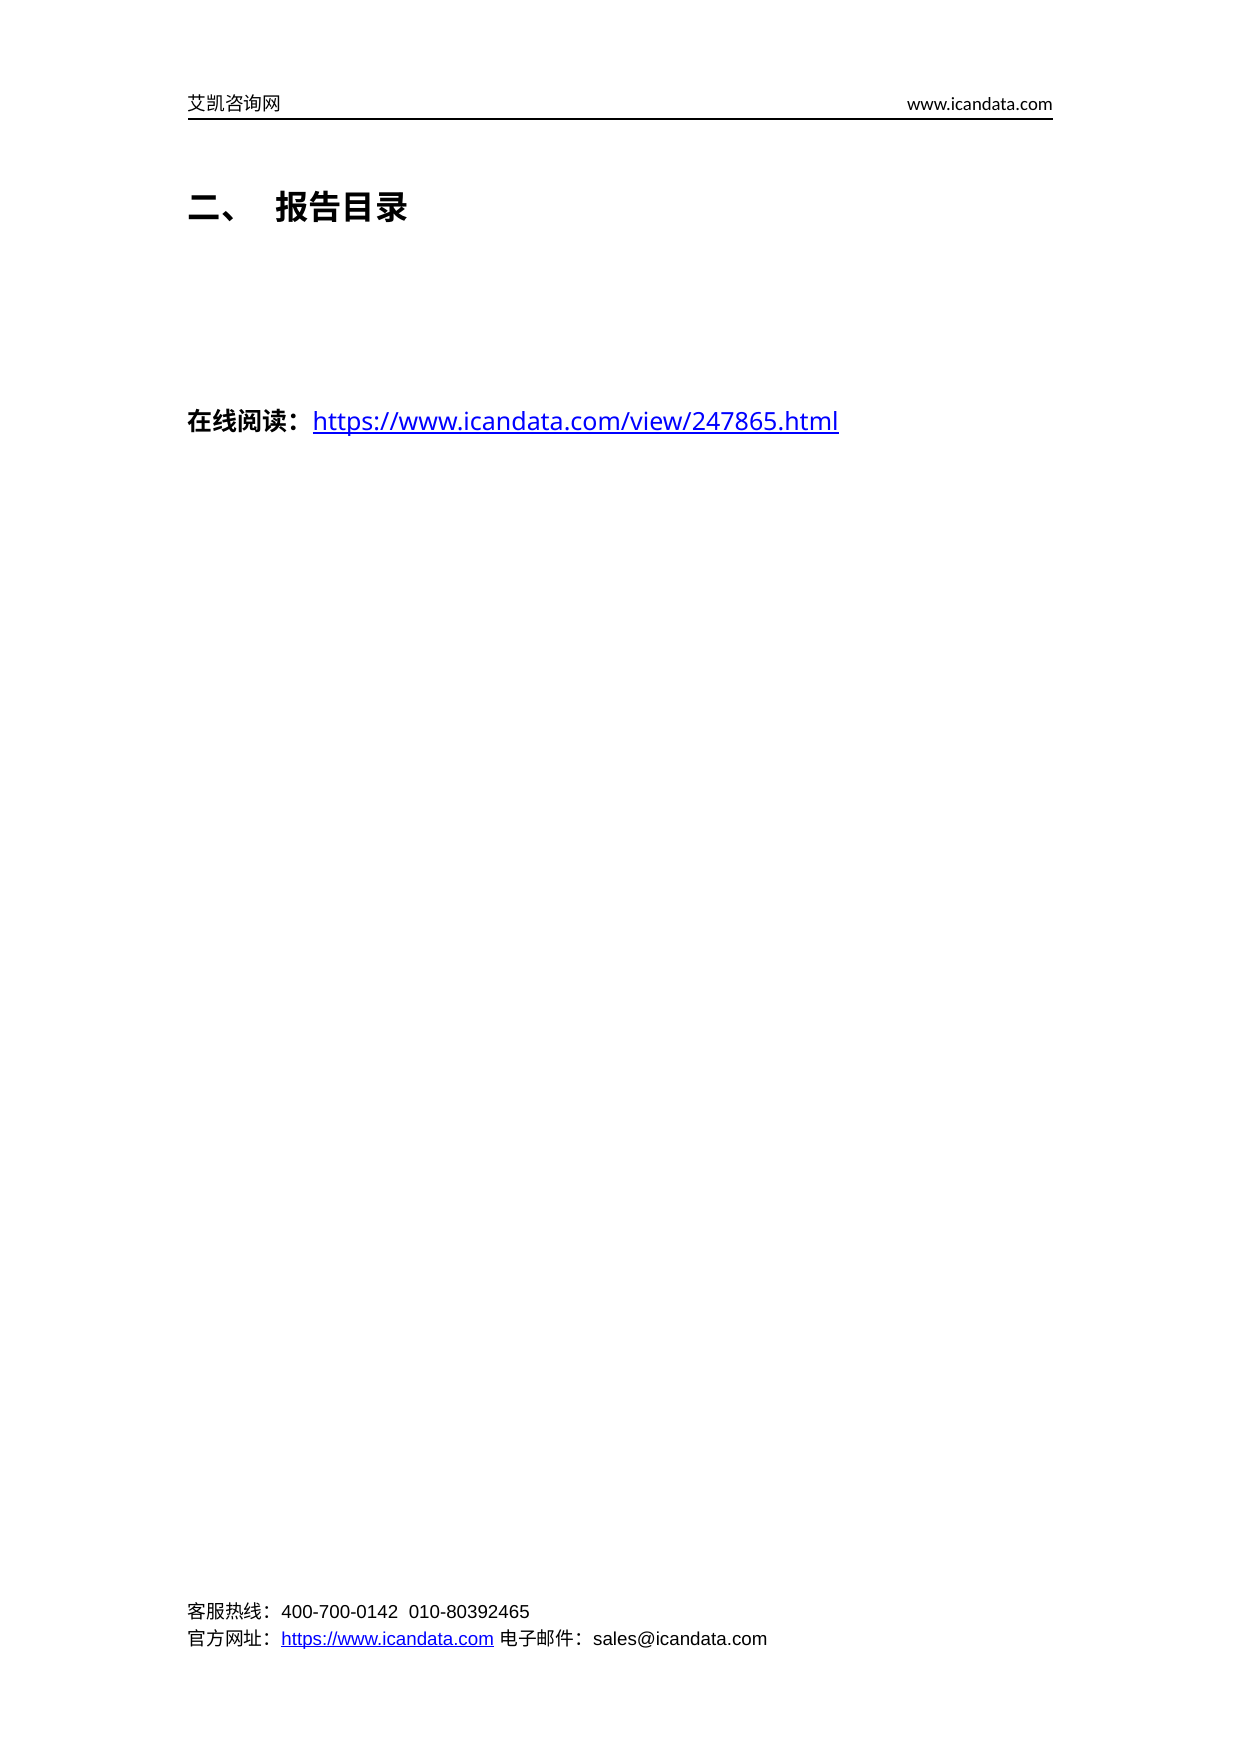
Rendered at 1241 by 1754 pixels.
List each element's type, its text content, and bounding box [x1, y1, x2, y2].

subtitle 报告目录 [187, 172, 1053, 237]
text 在线阅读：https://www.icandata.com/view/247865.html [187, 387, 1053, 452]
